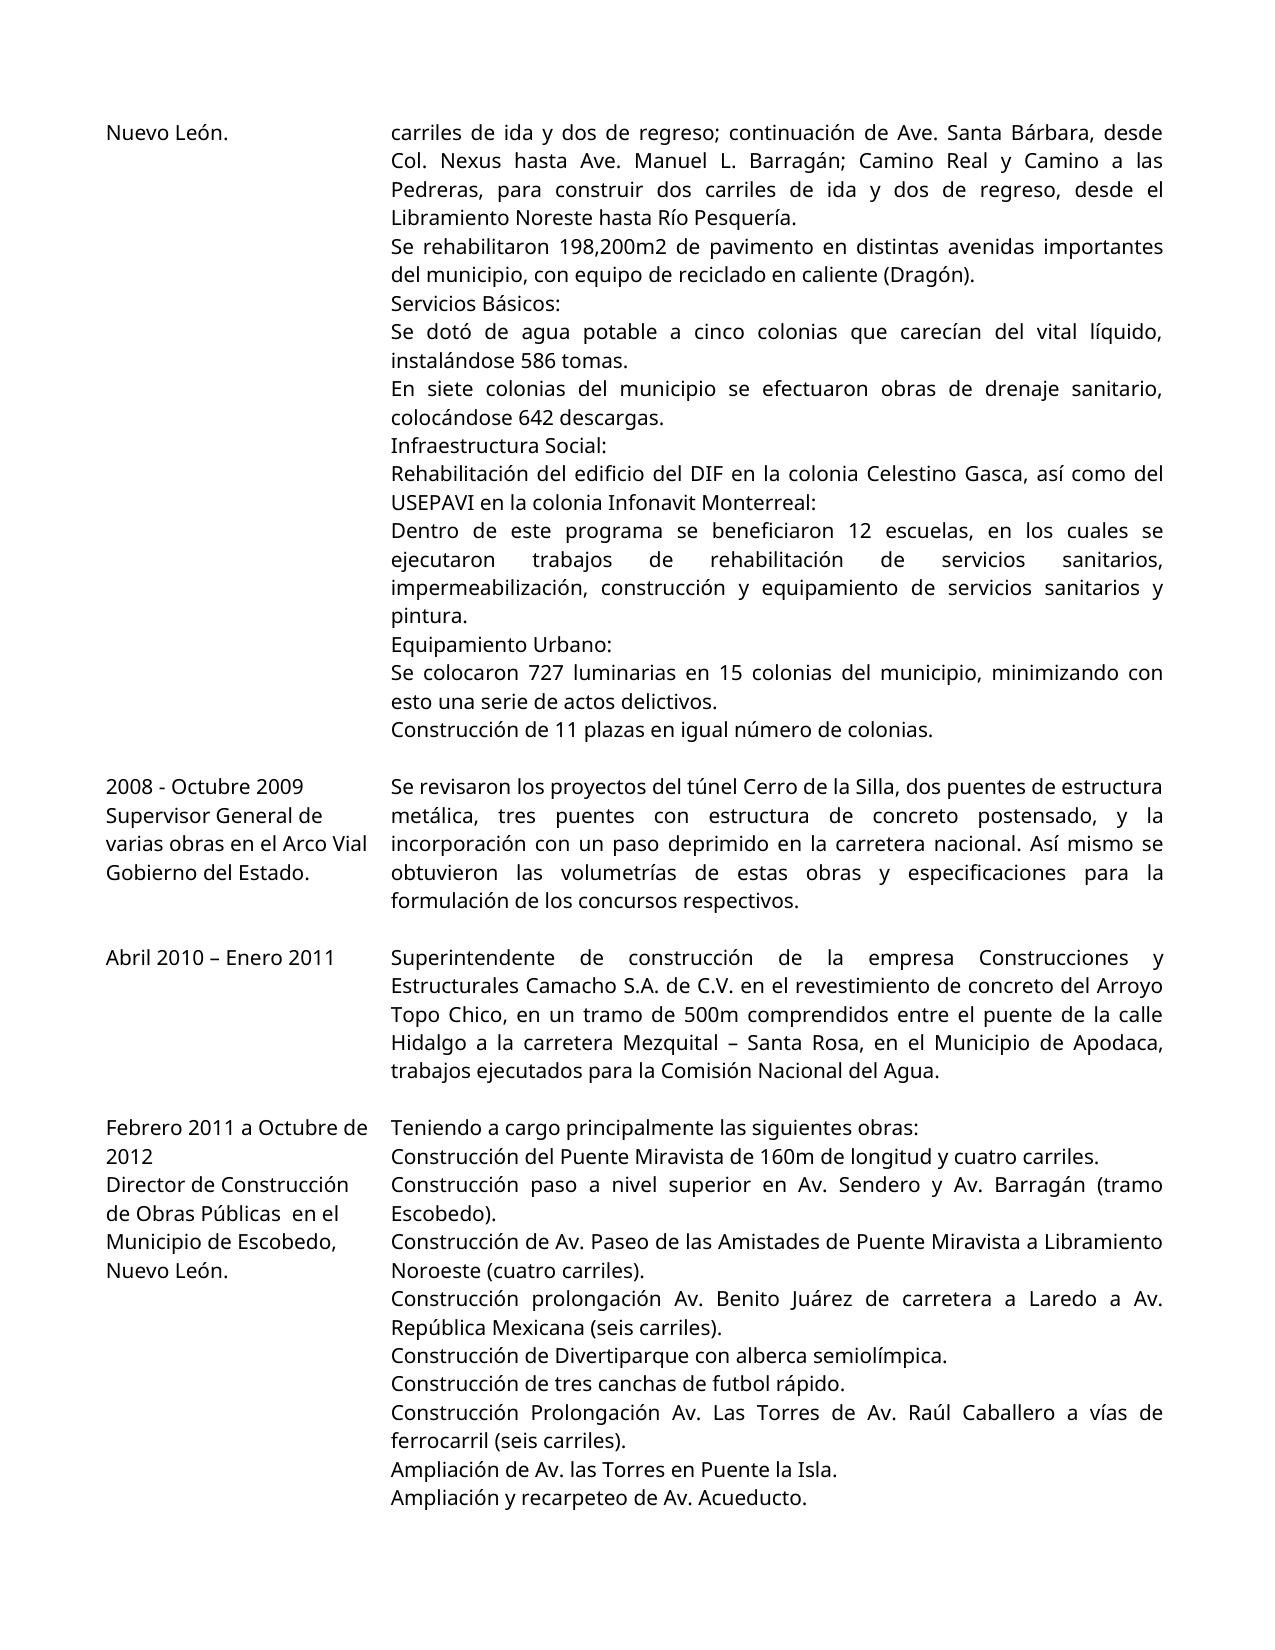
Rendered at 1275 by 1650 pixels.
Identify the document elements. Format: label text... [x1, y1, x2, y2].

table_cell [94, 118, 379, 772]
table_cell Se revisaron los proyectos del túnel Cerro de la Silla, dos puentes de estructura metálica, tres puentes con estructura de concreto postensado, y la incorporación con un paso deprimido en la carretera nacional. Así mismo se obtuvieron las volumetrías de estas obras y especificaciones para la formulación de los concursos respectivos. [379, 772, 1176, 943]
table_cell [94, 1114, 379, 1512]
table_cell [379, 1114, 1176, 1512]
table_cell 2008 - Octubre 2009 Supervisor General de varias obras en el Arco Vial Gobierno del Estado. [94, 772, 379, 943]
table_cell Superintendente de construcción de la empresa Construcciones y Estructurales Camacho S.A. de C.V. en el revestimiento de concreto del Arroyo Topo Chico, en un tramo de 500m comprendidos entre el puente de la calle Hidalgo a la carretera Mezquital – Santa Rosa, en el Municipio de Apodaca, trabajos ejecutados para la Comisión Nacional del Agua. [379, 943, 1176, 1113]
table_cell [379, 118, 1176, 772]
table_cell Abril 2010 – Enero 2011 [94, 943, 379, 1113]
